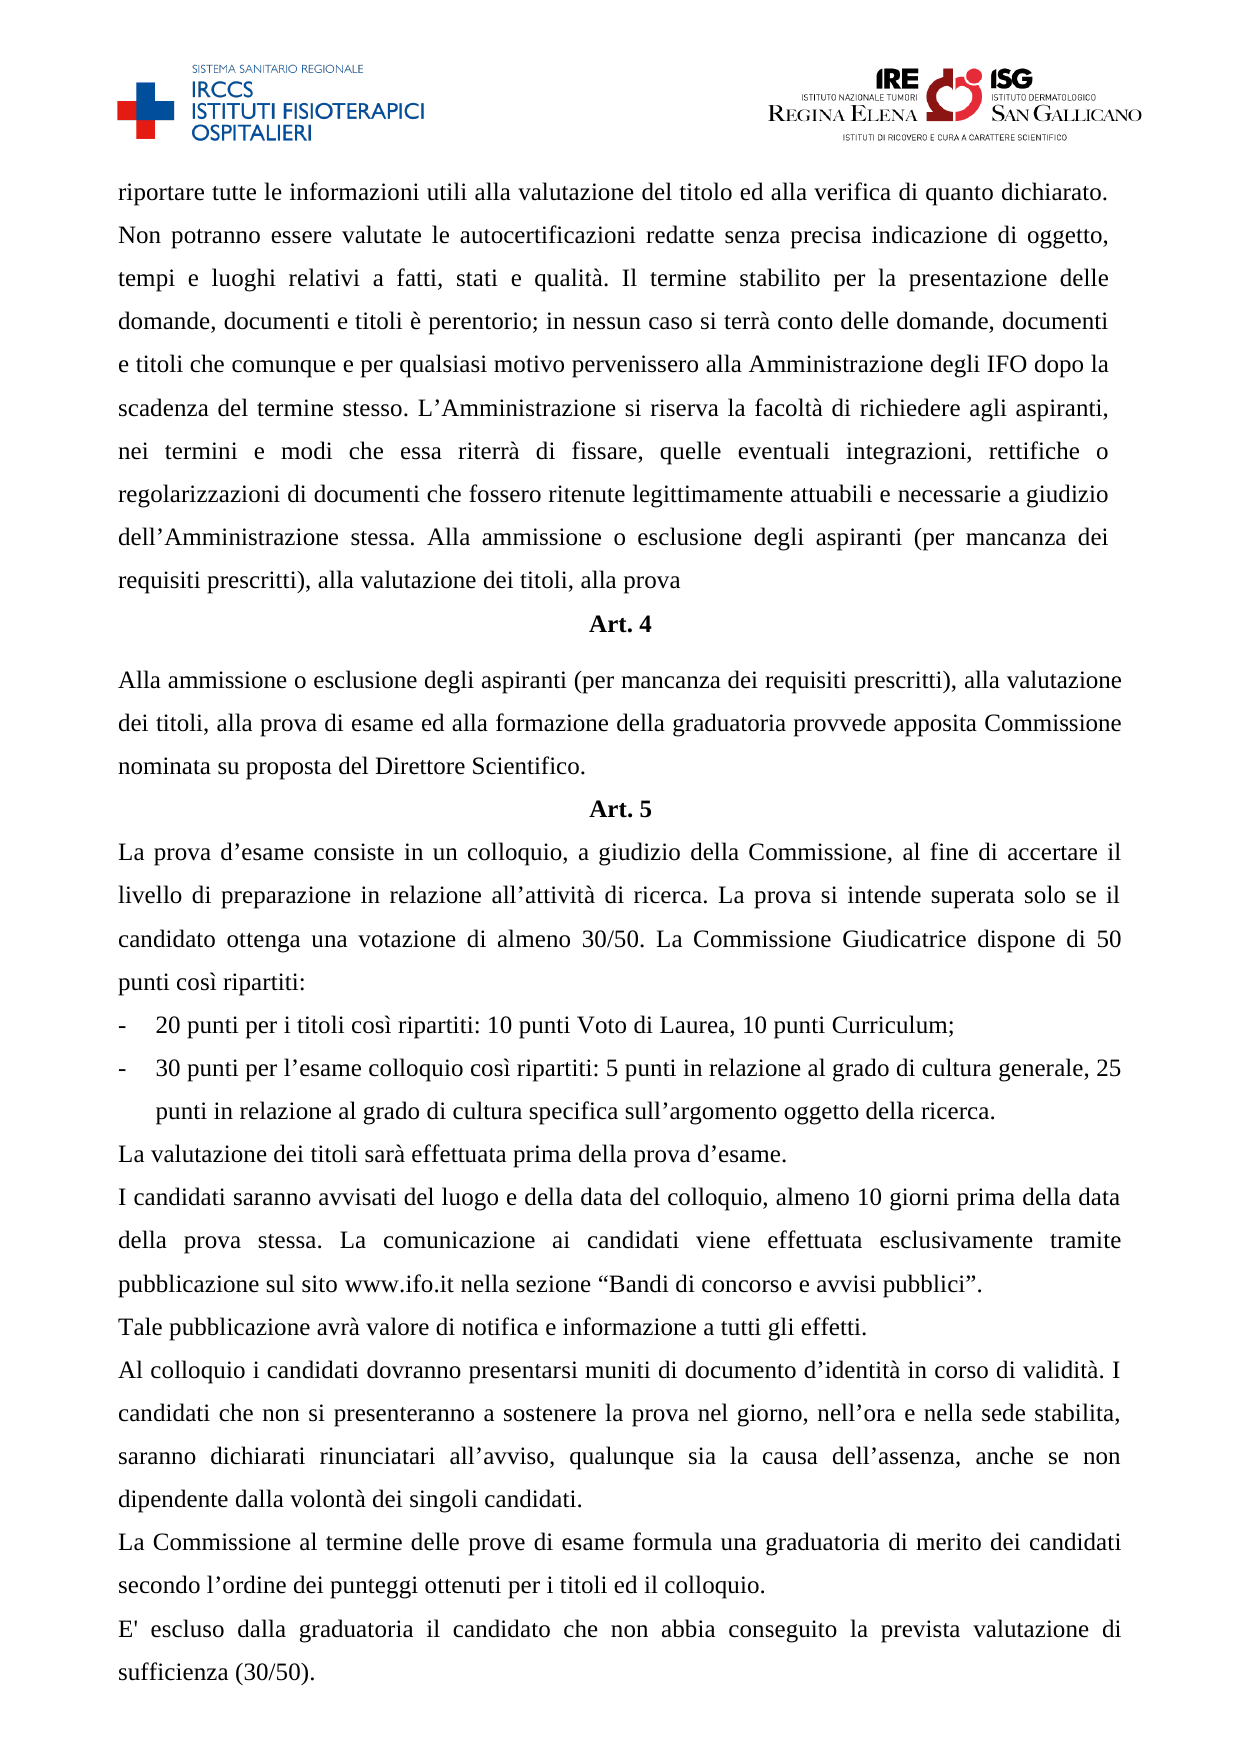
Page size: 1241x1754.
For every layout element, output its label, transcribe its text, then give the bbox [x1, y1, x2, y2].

text La prova d’esame consiste in un colloquio, a giudizio della Commissione, al fine di accertare il livello di preparazione in relazione all’attività di ricerca. La prova si intende superata solo se il candidato ottenga una votazione di almeno 30/50. La Commissione Giudicatrice dispone di 50 punti così ripartiti: [118, 837, 1123, 996]
text Tale pubblicazione avrà valore di notifica e informazione a tutti gli effetti. [118, 1312, 1123, 1341]
text Al colloquio i candidati dovranno presentarsi muniti di documento d’identità in corso di validità. I candidati che non si presenteranno a sostenere la prova nel giorno, nell’ora e nella sede stabilita, saranno dichiarati rinunciatari all’avviso, qualunque sia la causa dell’assenza, anche se non dipendente dalla volontà dei singoli candidati. [118, 1355, 1123, 1513]
text La Commissione al termine delle prove di esame formula una graduatoria di merito dei candidati secondo l’ordine dei punteggi ottenuti per i titoli ed il colloquio. [118, 1527, 1123, 1599]
list 30 punti per l’esame colloquio così ripartiti: 5 punti in relazione al grado di cultura generale, 25 punti in relazione al grado di cultura specifica sull’argomento oggetto della ricerca. [118, 1053, 1123, 1125]
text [118, 114, 1111, 594]
text I candidati saranno avvisati del luogo e della data del colloquio, almeno 10 giorni prima della data della prova stessa. La comunicazione ai candidati viene effettuata esclusivamente tramite pubblicazione sul sito www.ifo.it nella sezione “Bandi di concorso e avvisi pubblici”. [118, 1182, 1123, 1297]
list 20 punti per i titoli così ripartiti: 10 punti Voto di Laurea, 10 punti Curriculum; [118, 1010, 1123, 1039]
text E' escluso dalla graduatoria il candidato che non abbia conseguito la prevista valutazione di sufficienza (30/50). [118, 1614, 1123, 1686]
text Alla ammissione o esclusione degli aspiranti (per mancanza dei requisiti prescritti), alla valutazione dei titoli, alla prova di esame ed alla formazione della graduatoria provvede apposita Commissione nominata su proposta del Direttore Scientifico. [118, 665, 1123, 780]
picture [106, 52, 435, 148]
text La valutazione dei titoli sarà effettuata prima della prova d’esame. [118, 1139, 1123, 1168]
text Art. 5 [118, 794, 1123, 823]
subtitle Art. 4 [118, 609, 1123, 638]
picture [725, 41, 1193, 163]
